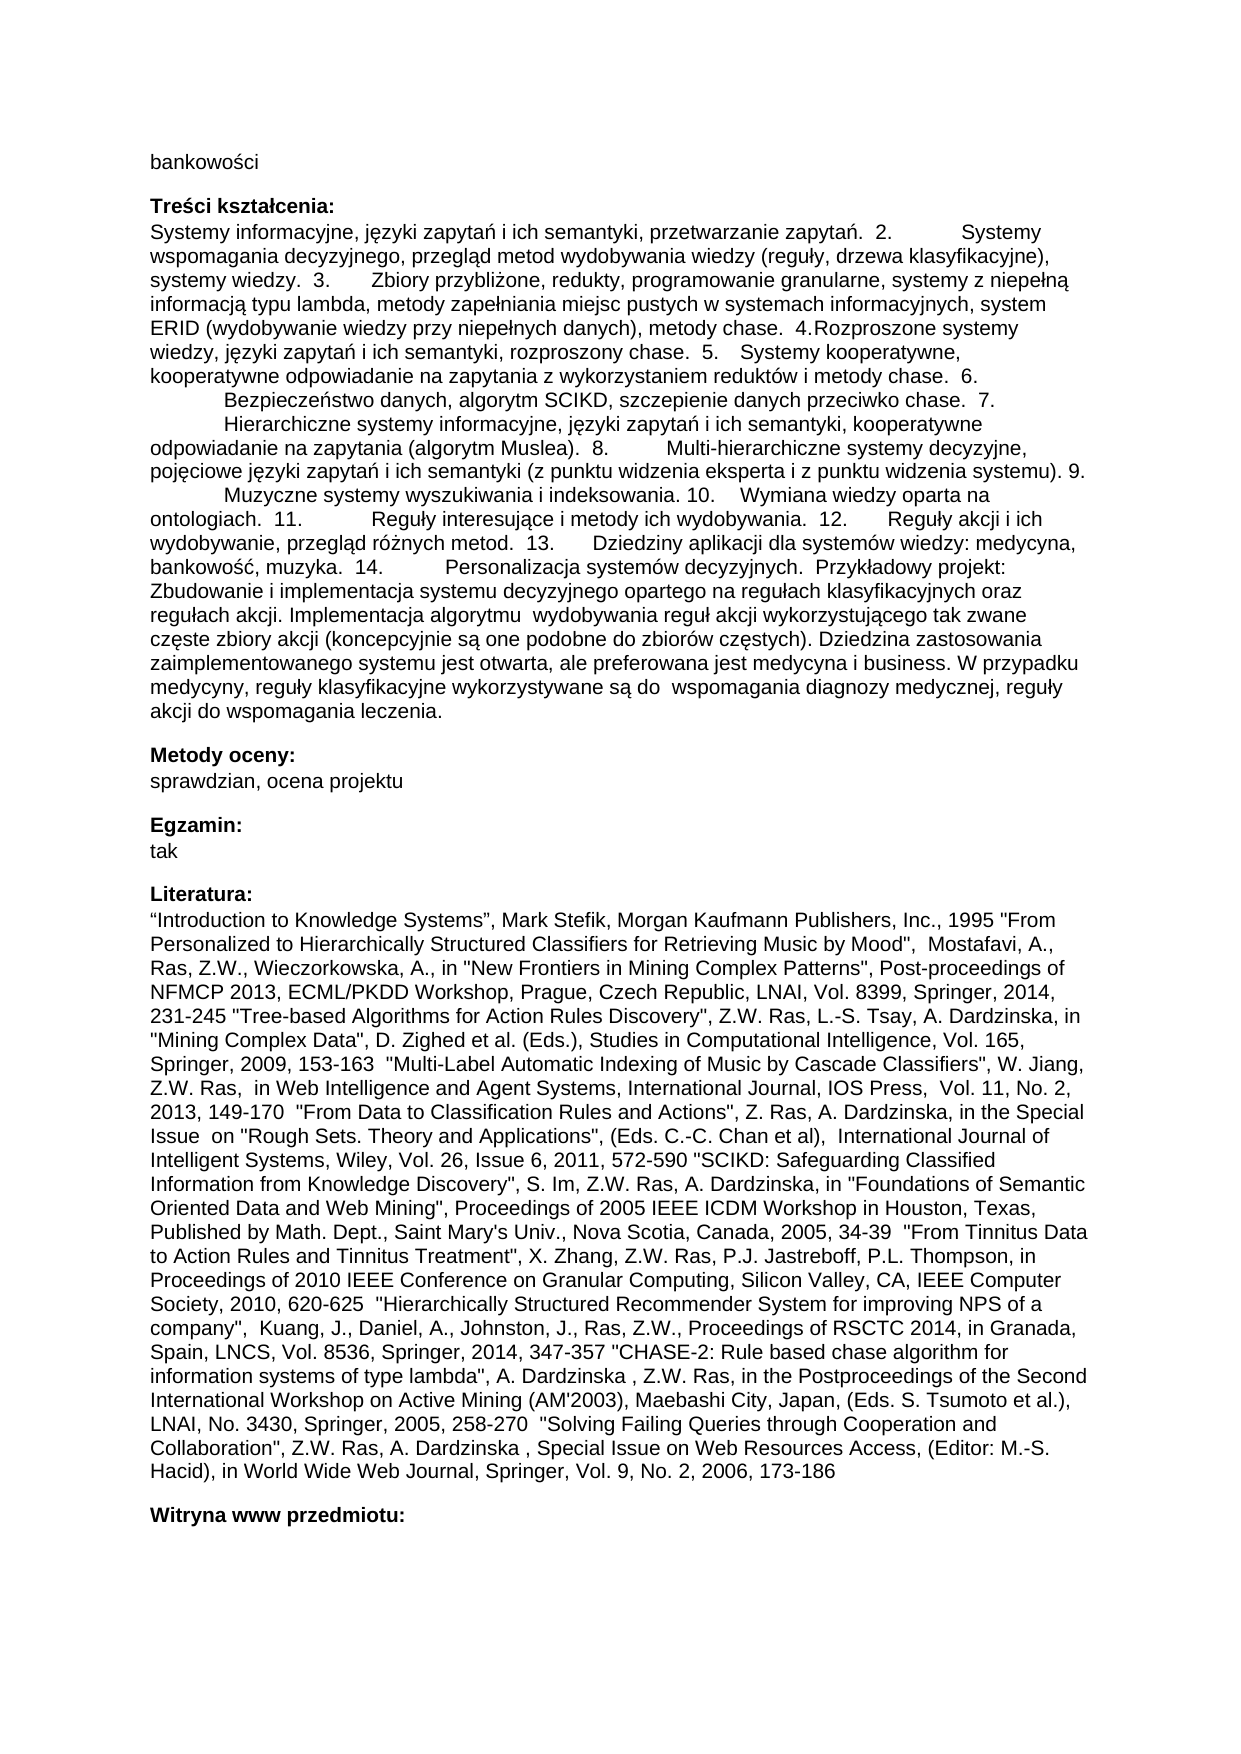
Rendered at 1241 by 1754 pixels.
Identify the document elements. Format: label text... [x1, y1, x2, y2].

text Systemy informacyjne, języki zapytań i ich semantyki, przetwarzanie zapytań. 2. Systemy wspomagania decyzyjnego, przegląd metod wydobywania wiedzy (reguły, drzewa klasyfikacyjne), systemy wiedzy. 3. Zbiory przybliżone, redukty, programowanie granularne, systemy z niepełną informacją typu lambda, metody zapełniania miejsc pustych w systemach informacyjnych, system ERID (wydobywanie wiedzy przy niepełnych danych), metody chase. 4. Rozproszone systemy wiedzy, języki zapytań i ich semantyki, rozproszony chase. 5. Systemy kooperatywne, kooperatywne odpowiadanie na zapytania z wykorzystaniem reduktów i metody chase. 6. Bezpieczeństwo danych, algorytm SCIKD, szczepienie danych przeciwko chase. 7. Hierarchiczne systemy informacyjne, języki zapytań i ich semantyki, kooperatywne odpowiadanie na zapytania (algorytm Muslea). 8. Multi-hierarchiczne systemy decyzyjne, pojęciowe języki zapytań i ich semantyki (z punktu widzenia eksperta i z punktu widzenia systemu). 9. Muzyczne systemy wyszukiwania i indeksowania. 10. Wymiana wiedzy oparta na ontologiach. 11. Reguły interesujące i metody ich wydobywania. 12. Reguły akcji i ich wydobywanie, przegląd różnych metod. 13. Dziedziny aplikacji dla systemów wiedzy: medycyna, bankowość, muzyka. 14. Personalizacja systemów decyzyjnych. Przykładowy projekt: Zbudowanie i implementacja systemu decyzyjnego opartego na regułach klasyfikacyjnych oraz regułach akcji. Implementacja algorytmu wydobywania reguł akcji wykorzystującego tak zwane częste zbiory akcji (koncepcyjnie są one podobne do zbiorów częstych). Dziedzina zastosowania zaimplementowanego systemu jest otwarta, ale preferowana jest medycyna i business. W przypadku medycyny, reguły klasyfikacyjne wykorzystywane są do wspomagania diagnozy medycznej, reguły akcji do wspomagania leczenia. [150, 220, 1090, 723]
text Literatura: [150, 882, 1090, 906]
text Treści kształcenia: [150, 194, 1090, 218]
text Egzamin: [150, 812, 1090, 836]
text Witryna www przedmiotu: [150, 1503, 1090, 1527]
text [150, 150, 1090, 174]
text sprawdzian, ocena projektu [150, 769, 1090, 793]
text Metody oceny: [150, 743, 1090, 767]
text tak [150, 838, 1090, 862]
text “Introduction to Knowledge Systems”, Mark Stefik, Morgan Kaufmann Publishers, Inc., 1995 "From Personalized to Hierarchically Structured Classifiers for Retrieving Music by Mood", Mostafavi, A., Ras, Z.W., Wieczorkowska, A., in "New Frontiers in Mining Complex Patterns", Post-proceedings of NFMCP 2013, ECML/PKDD Workshop, Prague, Czech Republic, LNAI, Vol. 8399, Springer, 2014, 231-245 "Tree-based Algorithms for Action Rules Discovery", Z.W. Ras, L.-S. Tsay, A. Dardzinska, in "Mining Complex Data", D. Zighed et al. (Eds.), Studies in Computational Intelligence, Vol. 165, Springer, 2009, 153-163 "Multi-Label Automatic Indexing of Music by Cascade Classifiers", W. Jiang, Z.W. Ras, in Web Intelligence and Agent Systems, International Journal, IOS Press, Vol. 11, No. 2, 2013, 149-170 "From Data to Classification Rules and Actions", Z. Ras, A. Dardzinska, in the Special Issue on "Rough Sets. Theory and Applications", (Eds. C.-C. Chan et al), International Journal of Intelligent Systems, Wiley, Vol. 26, Issue 6, 2011, 572-590 "SCIKD: Safeguarding Classified Information from Knowledge Discovery", S. Im, Z.W. Ras, A. Dardzinska, in "Foundations of Semantic Oriented Data and Web Mining", Proceedings of 2005 IEEE ICDM Workshop in Houston, Texas, Published by Math. Dept., Saint Mary's Univ., Nova Scotia, Canada, 2005, 34-39 "From Tinnitus Data to Action Rules and Tinnitus Treatment", X. Zhang, Z.W. Ras, P.J. Jastreboff, P.L. Thompson, in Proceedings of 2010 IEEE Conference on Granular Computing, Silicon Valley, CA, IEEE Computer Society, 2010, 620-625 "Hierarchically Structured Recommender System for improving NPS of a company", Kuang, J., Daniel, A., Johnston, J., Ras, Z.W., Proceedings of RSCTC 2014, in Granada, Spain, LNCS, Vol. 8536, Springer, 2014, 347-357 "CHASE-2: Rule based chase algorithm for information systems of type lambda", A. Dardzinska , Z.W. Ras, in the Postproceedings of the Second International Workshop on Active Mining (AM'2003), Maebashi City, Japan, (Eds. S. Tsumoto et al.), LNAI, No. 3430, Springer, 2005, 258-270 "Solving Failing Queries through Cooperation and Collaboration", Z.W. Ras, A. Dardzinska , Special Issue on Web Resources Access, (Editor: M.-S. Hacid), in World Wide Web Journal, Springer, Vol. 9, No. 2, 2006, 173-186 [150, 908, 1090, 1483]
